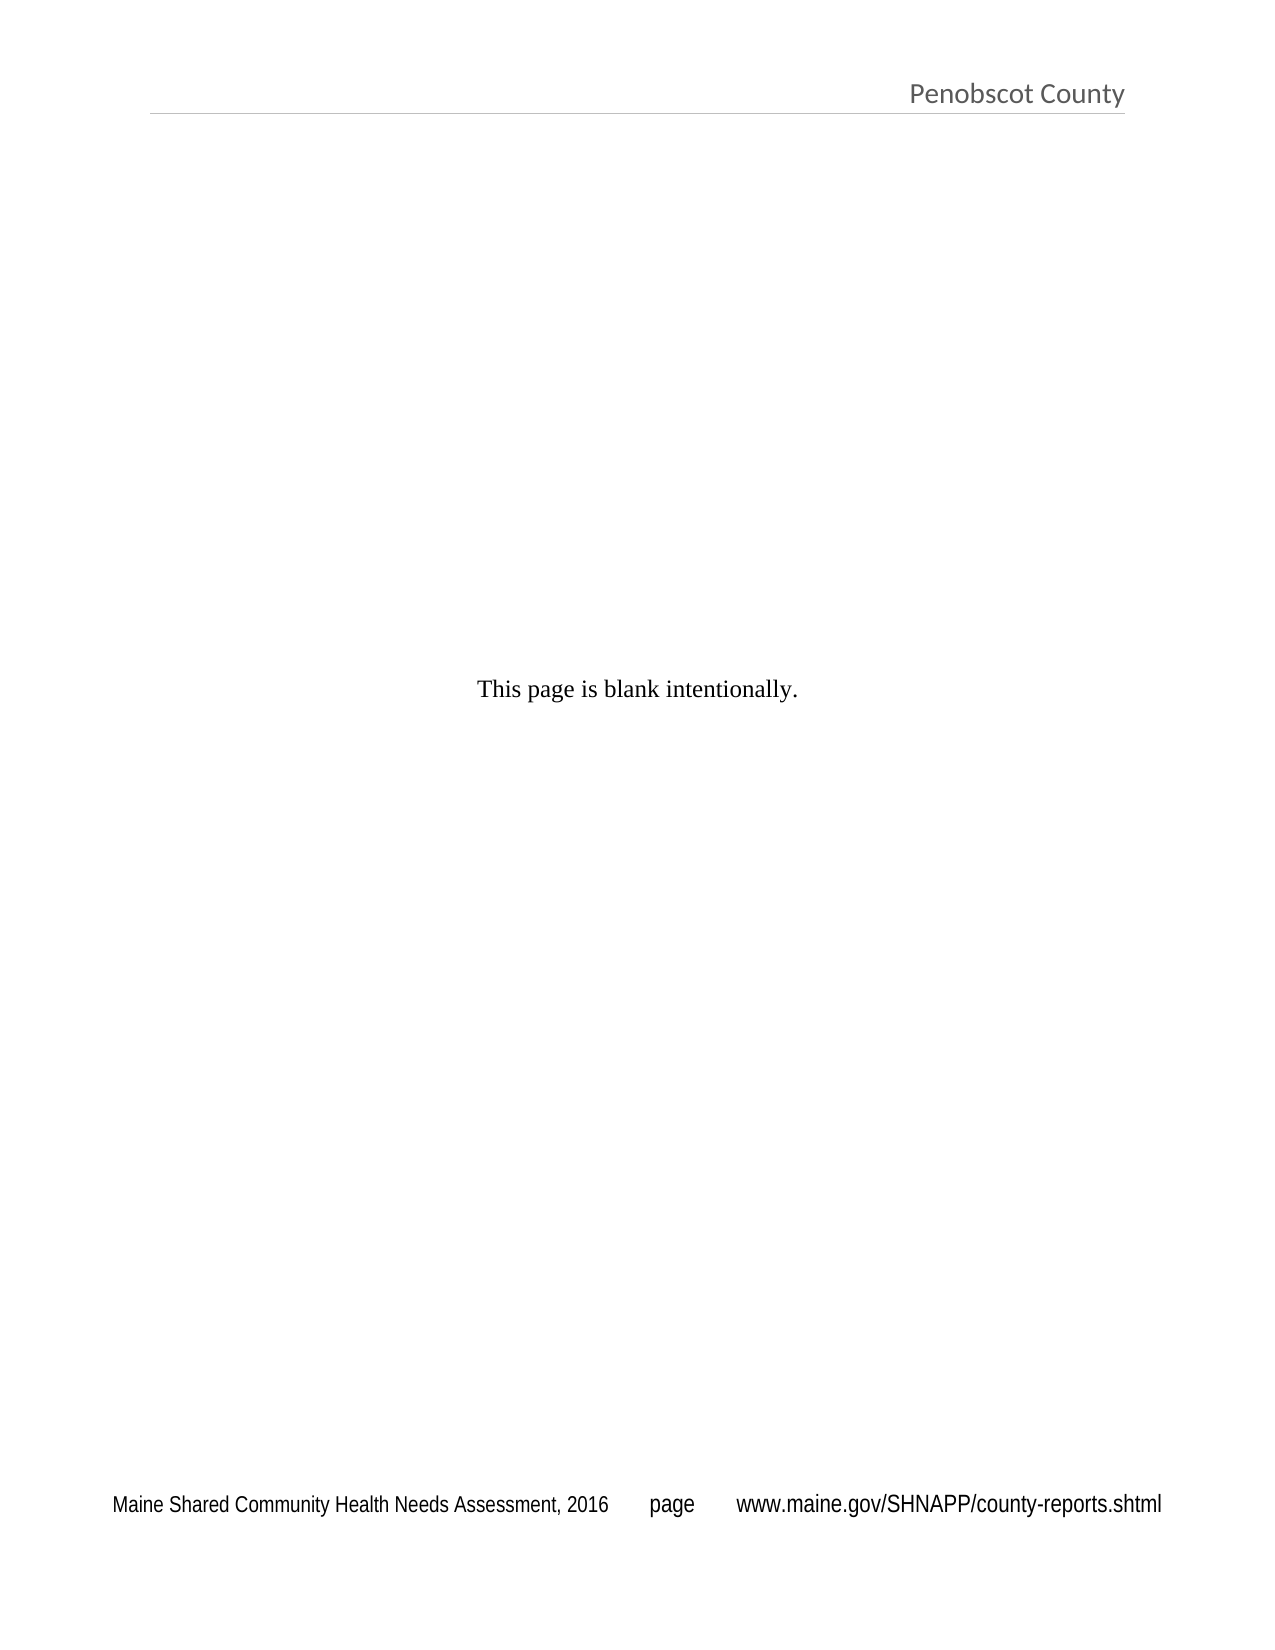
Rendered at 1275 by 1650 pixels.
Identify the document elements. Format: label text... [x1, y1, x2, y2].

text This page is blank intentionally. [150, 674, 1125, 702]
